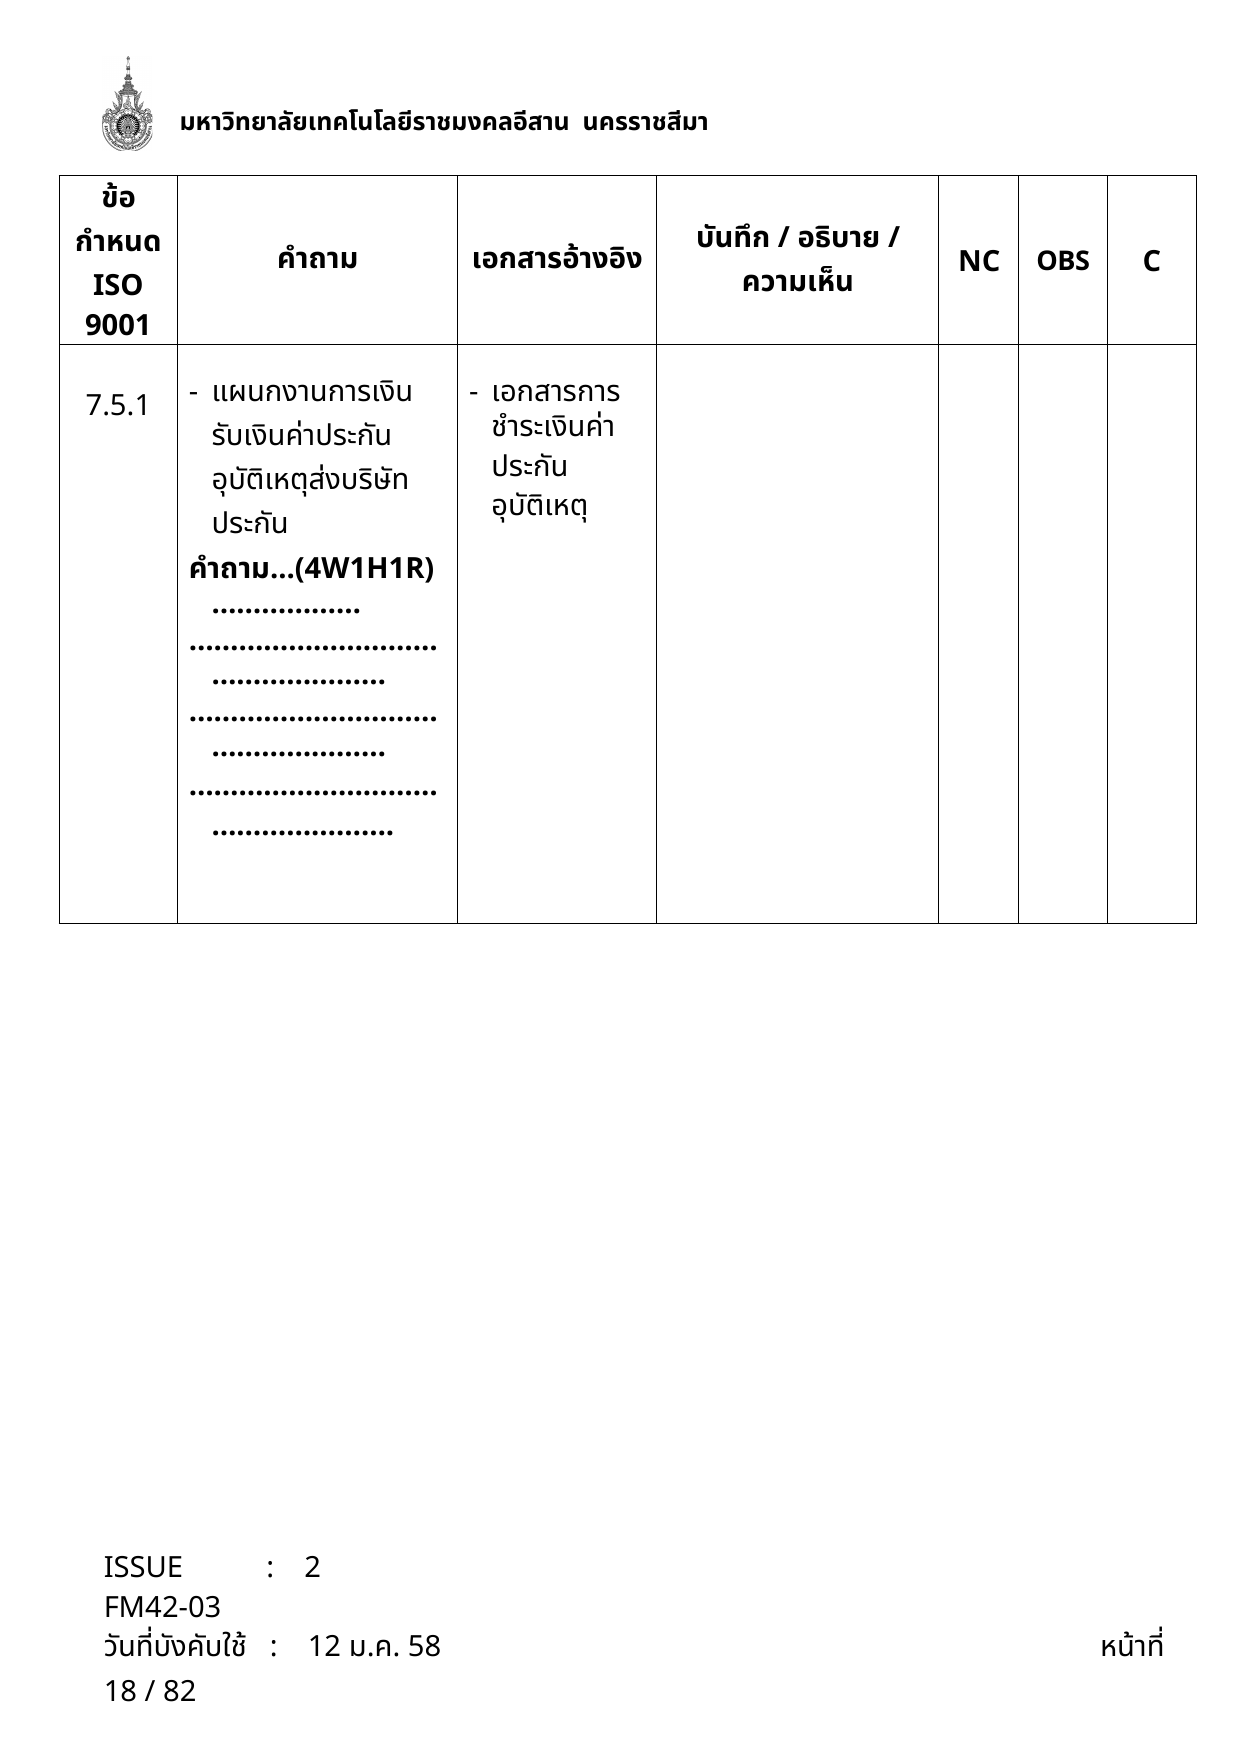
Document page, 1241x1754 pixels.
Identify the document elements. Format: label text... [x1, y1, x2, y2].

table_header เอกสารอ้างอิง [458, 176, 656, 344]
table_cell [1108, 345, 1196, 923]
table_cell 7.5.1 [60, 345, 177, 923]
table_header ข้อกำหนด ISO 9001 [60, 176, 177, 344]
picture [102, 56, 153, 151]
table_cell แผนกงานการเงิน รับเงินค่าประกันอุบัติเหตุส่งบริษัทประกัน คำถาม...(4W1H1R)……………… …………………………………………… …………………………………………… ……………………………………………. [178, 345, 457, 923]
table_cell [1019, 345, 1107, 923]
table_cell [657, 345, 938, 923]
table_header C [1108, 176, 1196, 344]
table_cell เอกสารการชำระเงินค่าประกันอุบัติเหตุ [458, 345, 656, 923]
table_header OBS [1019, 176, 1107, 344]
table_cell [939, 345, 1018, 923]
table_header NC [939, 176, 1018, 344]
table_header คำถาม [178, 176, 457, 344]
table_header บันทึก / อธิบาย / ความเห็น [657, 176, 938, 344]
